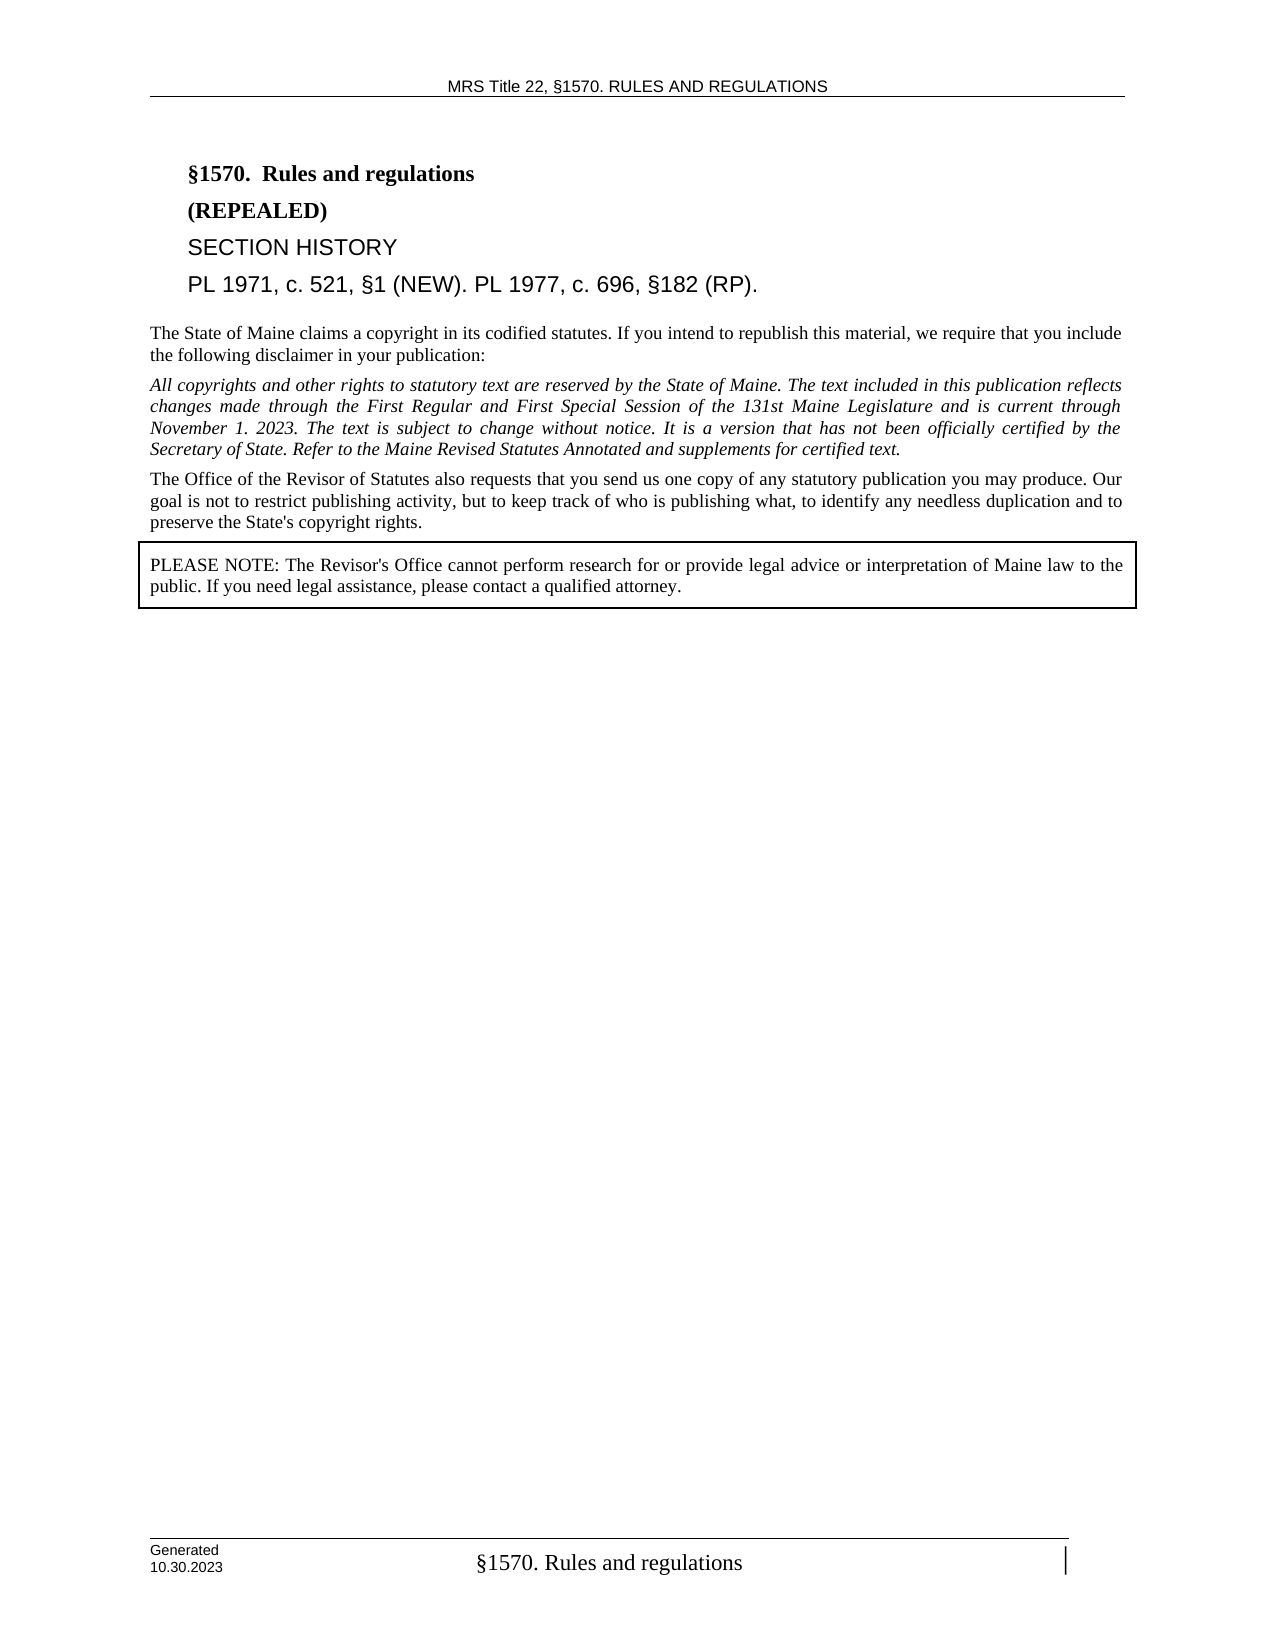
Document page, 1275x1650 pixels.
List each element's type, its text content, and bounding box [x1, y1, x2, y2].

text PL 1971, c. 521, §1 (NEW). PL 1977, c. 696, §182 (RP). [187, 271, 1125, 297]
text All copyrights and other rights to statutory text are reserved by the State of Maine. The text included in this publication reflects changes made through the First Regular and First Special Session of the 131st Maine Legislature and is current through November 1. 2023 . The text is subject to change without notice. It is a version that has not been officially certified by the Secretary of State. Refer to the Maine Revised Statutes Annotated and supplements for certified text. [150, 373, 1125, 460]
text §1570. Rules and regulations [187, 160, 1125, 187]
text PLEASE NOTE: The Revisor's Office cannot perform research for or provide legal advice or interpretation of Maine law to the public. If you need legal assistance, please contact a qualified attorney. [140, 543, 1135, 607]
text (REPEALED) [187, 197, 1125, 223]
text The State of Maine claims a copyright in its codified statutes. If you intend to republish this material, we require that you include the following disclaimer in your publication: [150, 322, 1125, 365]
text SECTION HISTORY [187, 234, 1125, 260]
text The Office of the Revisor of Statutes also requests that you send us one copy of any statutory publication you may produce. Our goal is not to restrict publishing activity, but to keep track of who is publishing what, to identify any needless duplication and to preserve the State's copyright rights. [150, 468, 1125, 533]
